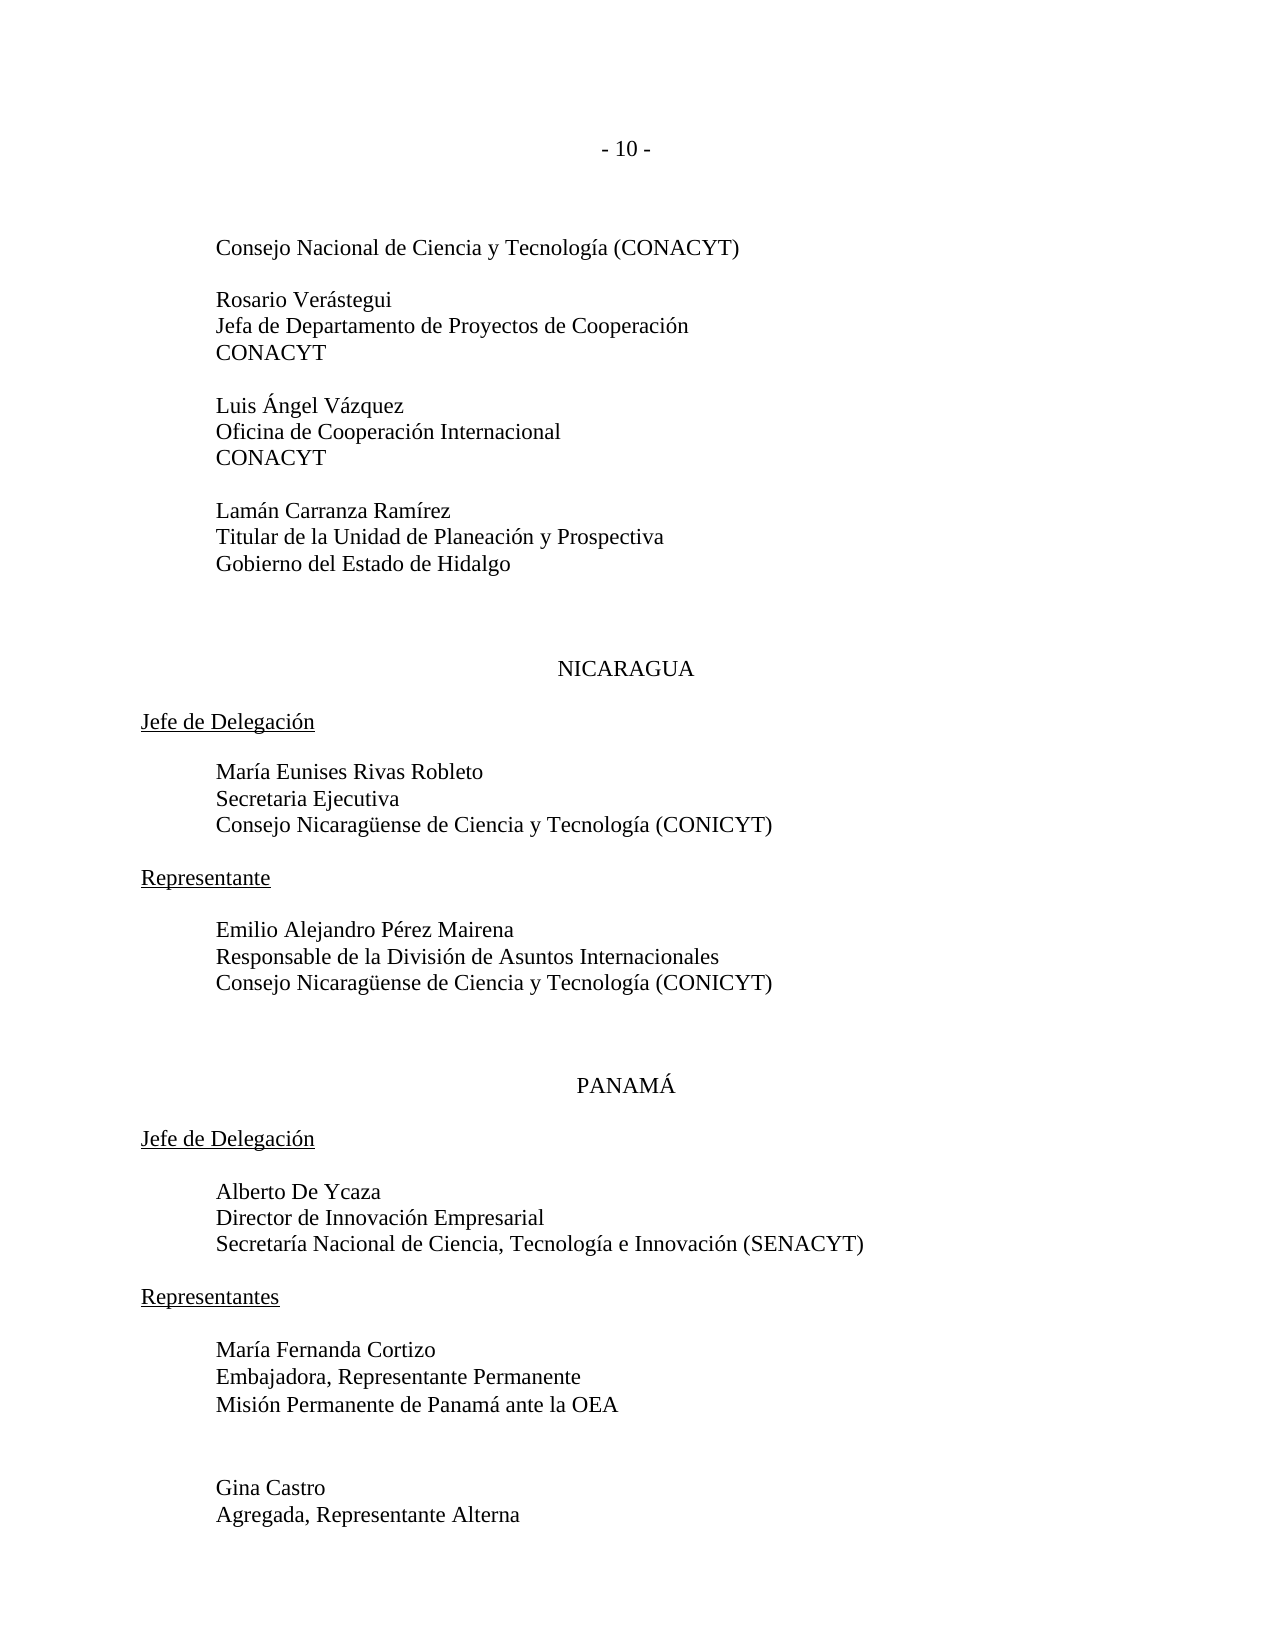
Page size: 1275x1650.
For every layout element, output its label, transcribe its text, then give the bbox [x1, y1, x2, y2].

text Misión Permanente de Panamá ante la OEA [141, 1391, 1111, 1417]
text Jefe de Delegación [141, 708, 1111, 734]
text Secretaría Nacional de Ciencia, Tecnología e Innovación (SENACYT) [141, 1230, 1111, 1257]
text Titular de la Unidad de Planeación y Prospectiva [141, 523, 1111, 550]
text Representantes [141, 1283, 1111, 1309]
text Alberto De Ycaza [141, 1178, 1111, 1204]
text Gobierno del Estado de Hidalgo [141, 550, 1111, 576]
text Consejo Nicaragüense de Ciencia y Tecnología (CONICYT) [141, 811, 1111, 837]
text Representante [141, 864, 1111, 890]
text Luis Ángel Vázquez [141, 392, 1111, 418]
text María Eunises Rivas Robleto [141, 758, 1111, 785]
text CONACYT [141, 339, 1111, 365]
text Jefe de Delegación [141, 1125, 1111, 1151]
text Rosario Verástegui [141, 286, 1111, 313]
text Consejo Nacional de Ciencia y Tecnología (CONACYT) [141, 233, 1111, 260]
text Lamán Carranza Ramírez [141, 497, 1111, 523]
text Gina Castro [141, 1474, 1111, 1500]
text María Fernanda Cortizo [141, 1336, 1111, 1362]
text Consejo Nicaragüense de Ciencia y Tecnología (CONICYT) [141, 969, 1111, 996]
text Secretaria Ejecutiva [141, 785, 1111, 811]
text Jefa de Departamento de Proyectos de Cooperación [141, 313, 1111, 339]
text NICARAGUA [141, 655, 1111, 682]
text Emilio Alejandro Pérez Mairena [141, 916, 1111, 943]
text PANAMÁ [141, 1072, 1111, 1099]
text Responsable de la División de Asuntos Internacionales [141, 943, 1111, 969]
text Oficina de Cooperación Internacional [141, 418, 1111, 444]
text Embajadora, Representante Permanente [141, 1363, 1111, 1390]
text Agregada, Representante Alterna [216, 1501, 1111, 1528]
text Director de Innovación Empresarial [141, 1204, 1111, 1230]
text CONACYT [141, 444, 1111, 471]
